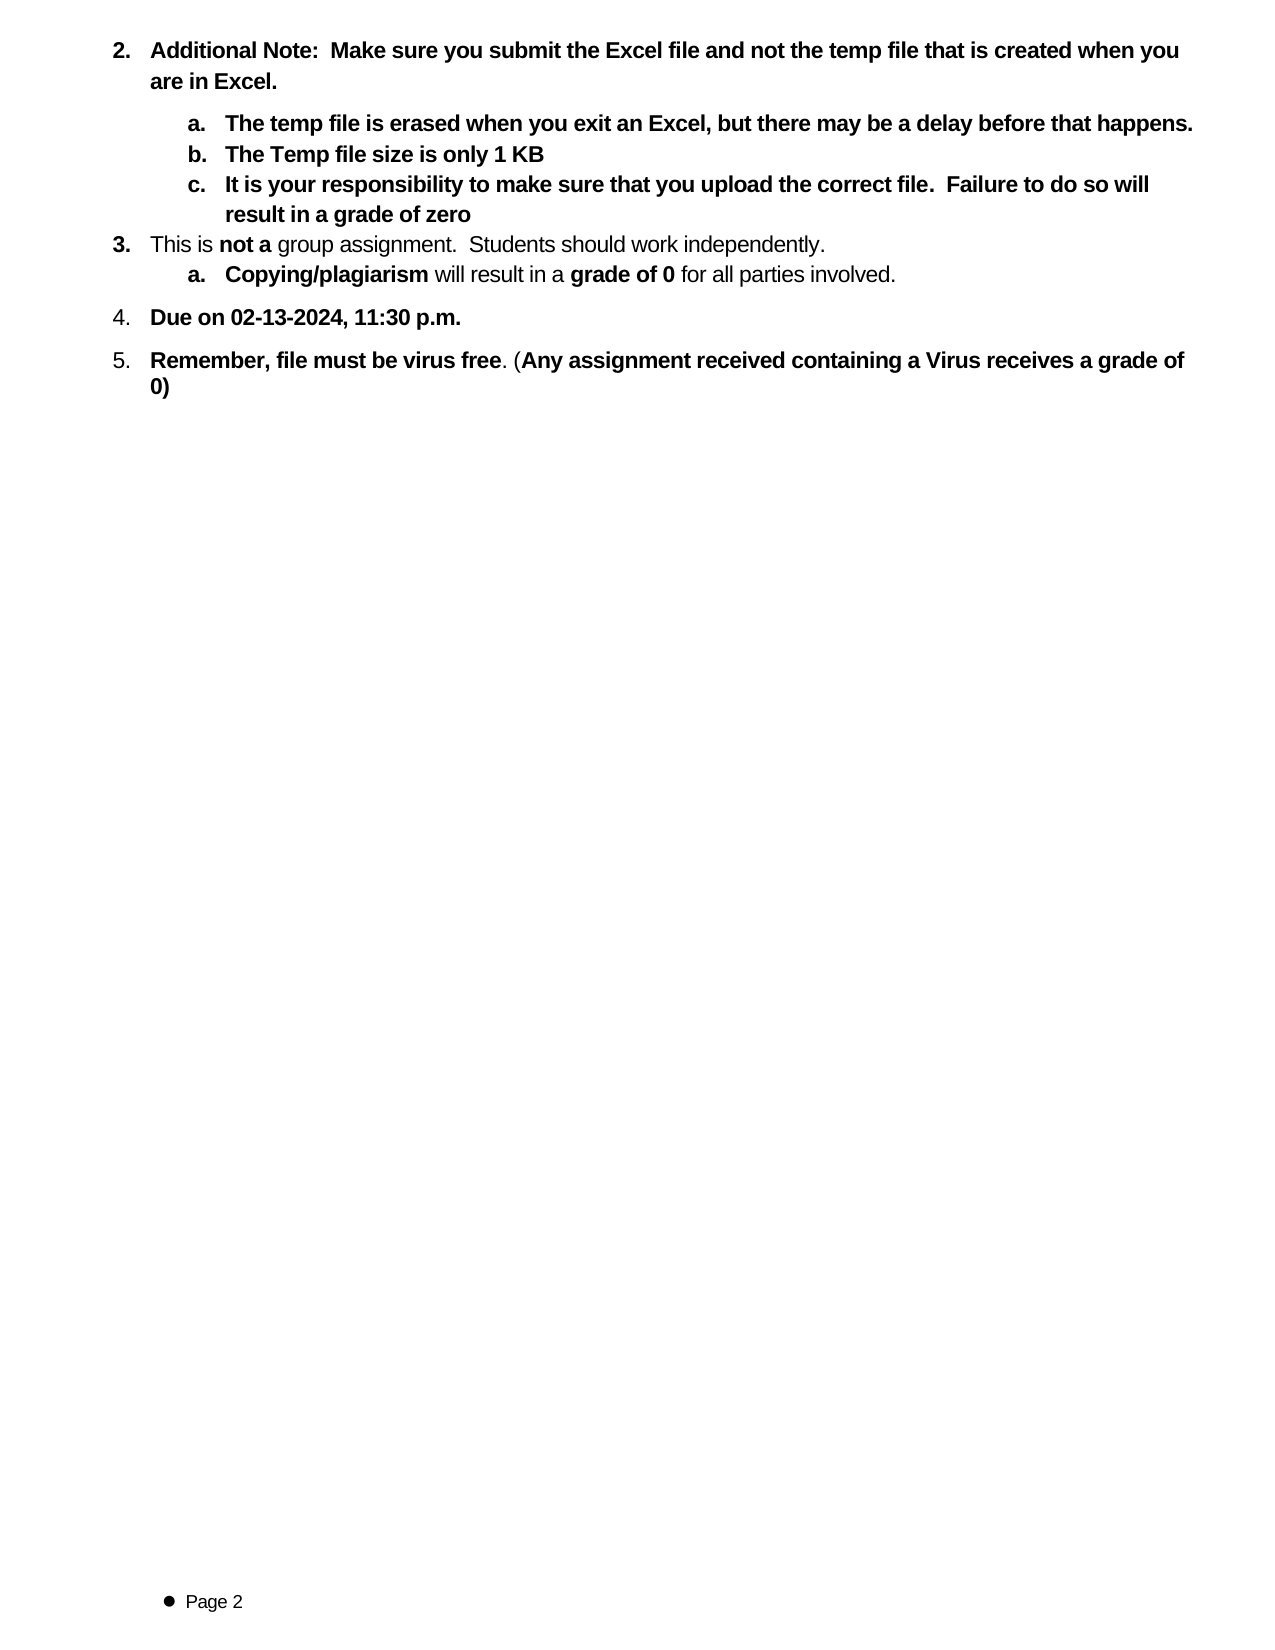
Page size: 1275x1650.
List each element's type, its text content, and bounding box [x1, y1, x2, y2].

list Additional Note: Make sure you submit the Excel file and not the temp file that is created when you are in Excel. [112, 37, 1200, 94]
list The Temp file size is only 1 KB [187, 141, 1200, 167]
list The temp file is erased when you exit an Excel, but there may be a delay before that happens. [187, 110, 1200, 137]
list Remember, file must be virus free. (Any assignment received containing a Virus receives a grade of 0) [112, 347, 1197, 399]
list This is not a group assignment. Students should work independently. [112, 231, 1200, 258]
list It is your responsibility to make sure that you upload the correct file. Failure to do so will result in a grade of zero [187, 171, 1200, 227]
list Due on 02-13-2024, 11:30 p.m. [112, 304, 1200, 331]
list Copying/plagiarism will result in a grade of 0 for all parties involved. [187, 261, 1200, 288]
